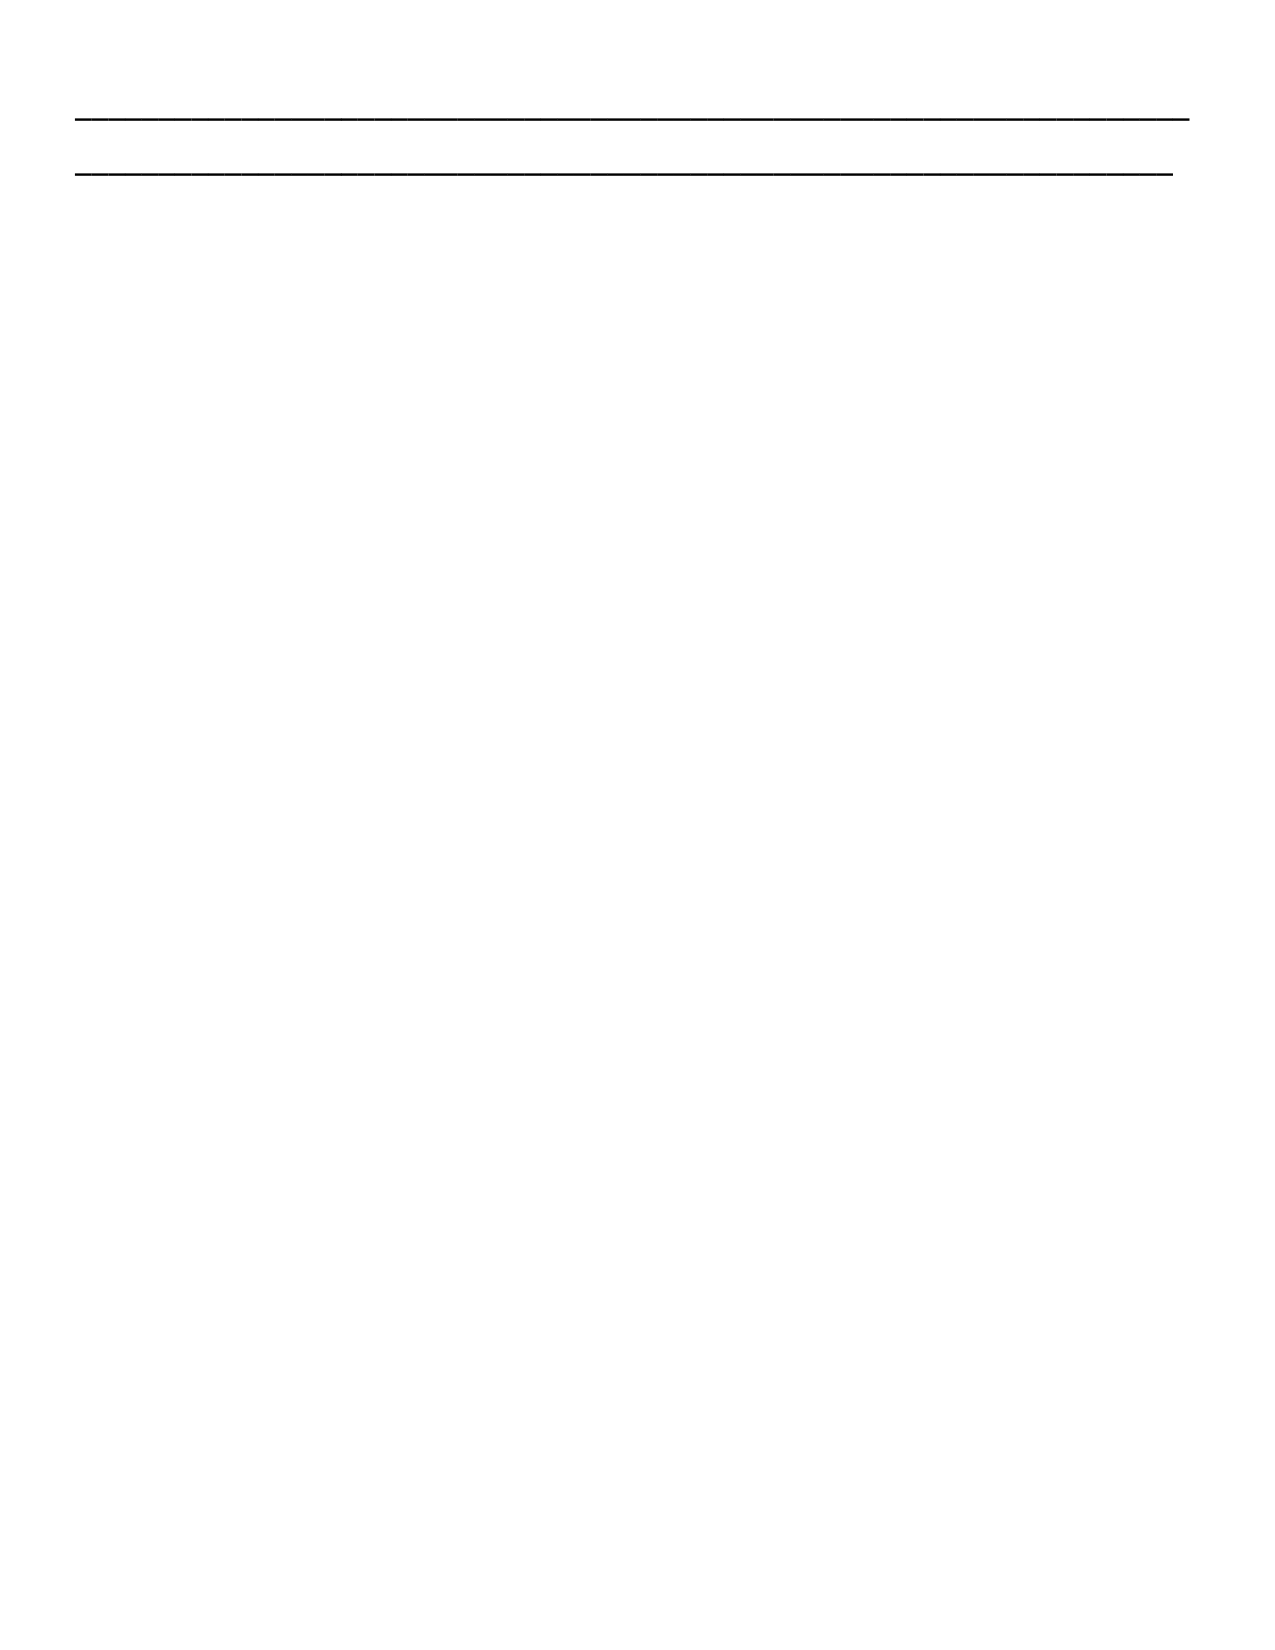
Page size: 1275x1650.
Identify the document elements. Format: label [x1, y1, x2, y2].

text [75, 75, 1200, 181]
